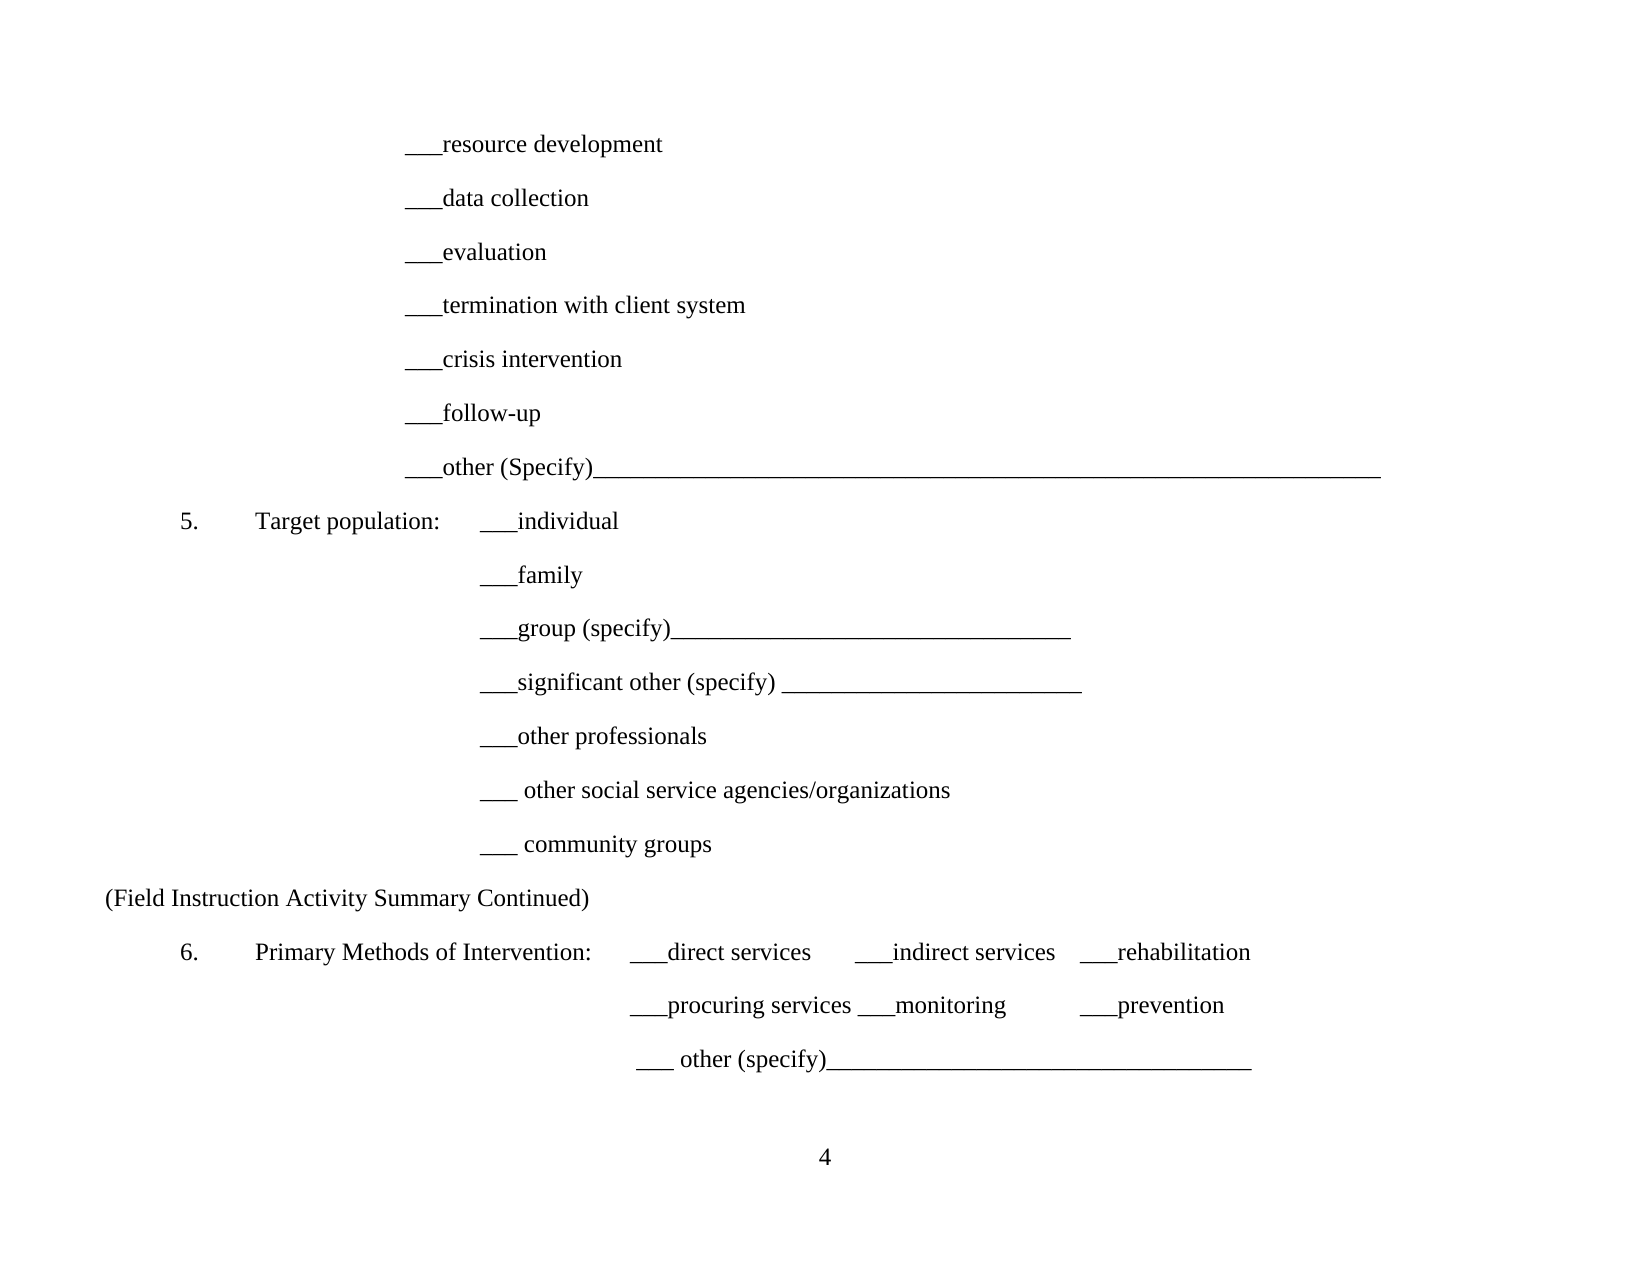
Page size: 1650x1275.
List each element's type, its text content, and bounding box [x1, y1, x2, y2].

text ___ other (specify)__________________________________ [105, 1044, 1545, 1073]
text ___ other social service agencies/organizations [105, 775, 1545, 804]
text ___crisis intervention [105, 344, 1545, 373]
text ___significant other (specify) ________________________ [105, 667, 1545, 696]
text ___procuring services ___monitoring ___prevention [105, 991, 1545, 1019]
text ___ community groups [105, 829, 1545, 858]
text ___other professionals [105, 721, 1545, 750]
text ___evaluation [105, 237, 1545, 265]
text (Field Instruction Activity Summary Continued) [105, 883, 1545, 912]
text 6. Primary Methods of Intervention: ___direct services ___indirect services ___rehabilitation [105, 937, 1545, 965]
text 5. Target population: ___individual [105, 506, 1545, 534]
text ___resource development [105, 129, 1545, 158]
text ___data collection [105, 183, 1545, 211]
text ___family [105, 560, 1545, 588]
text ___follow-up [105, 398, 1545, 427]
text ___other (Specify)_______________________________________________________________ [105, 452, 1545, 481]
text ___group (specify)________________________________ [105, 613, 1545, 642]
text ___termination with client system [105, 290, 1545, 319]
